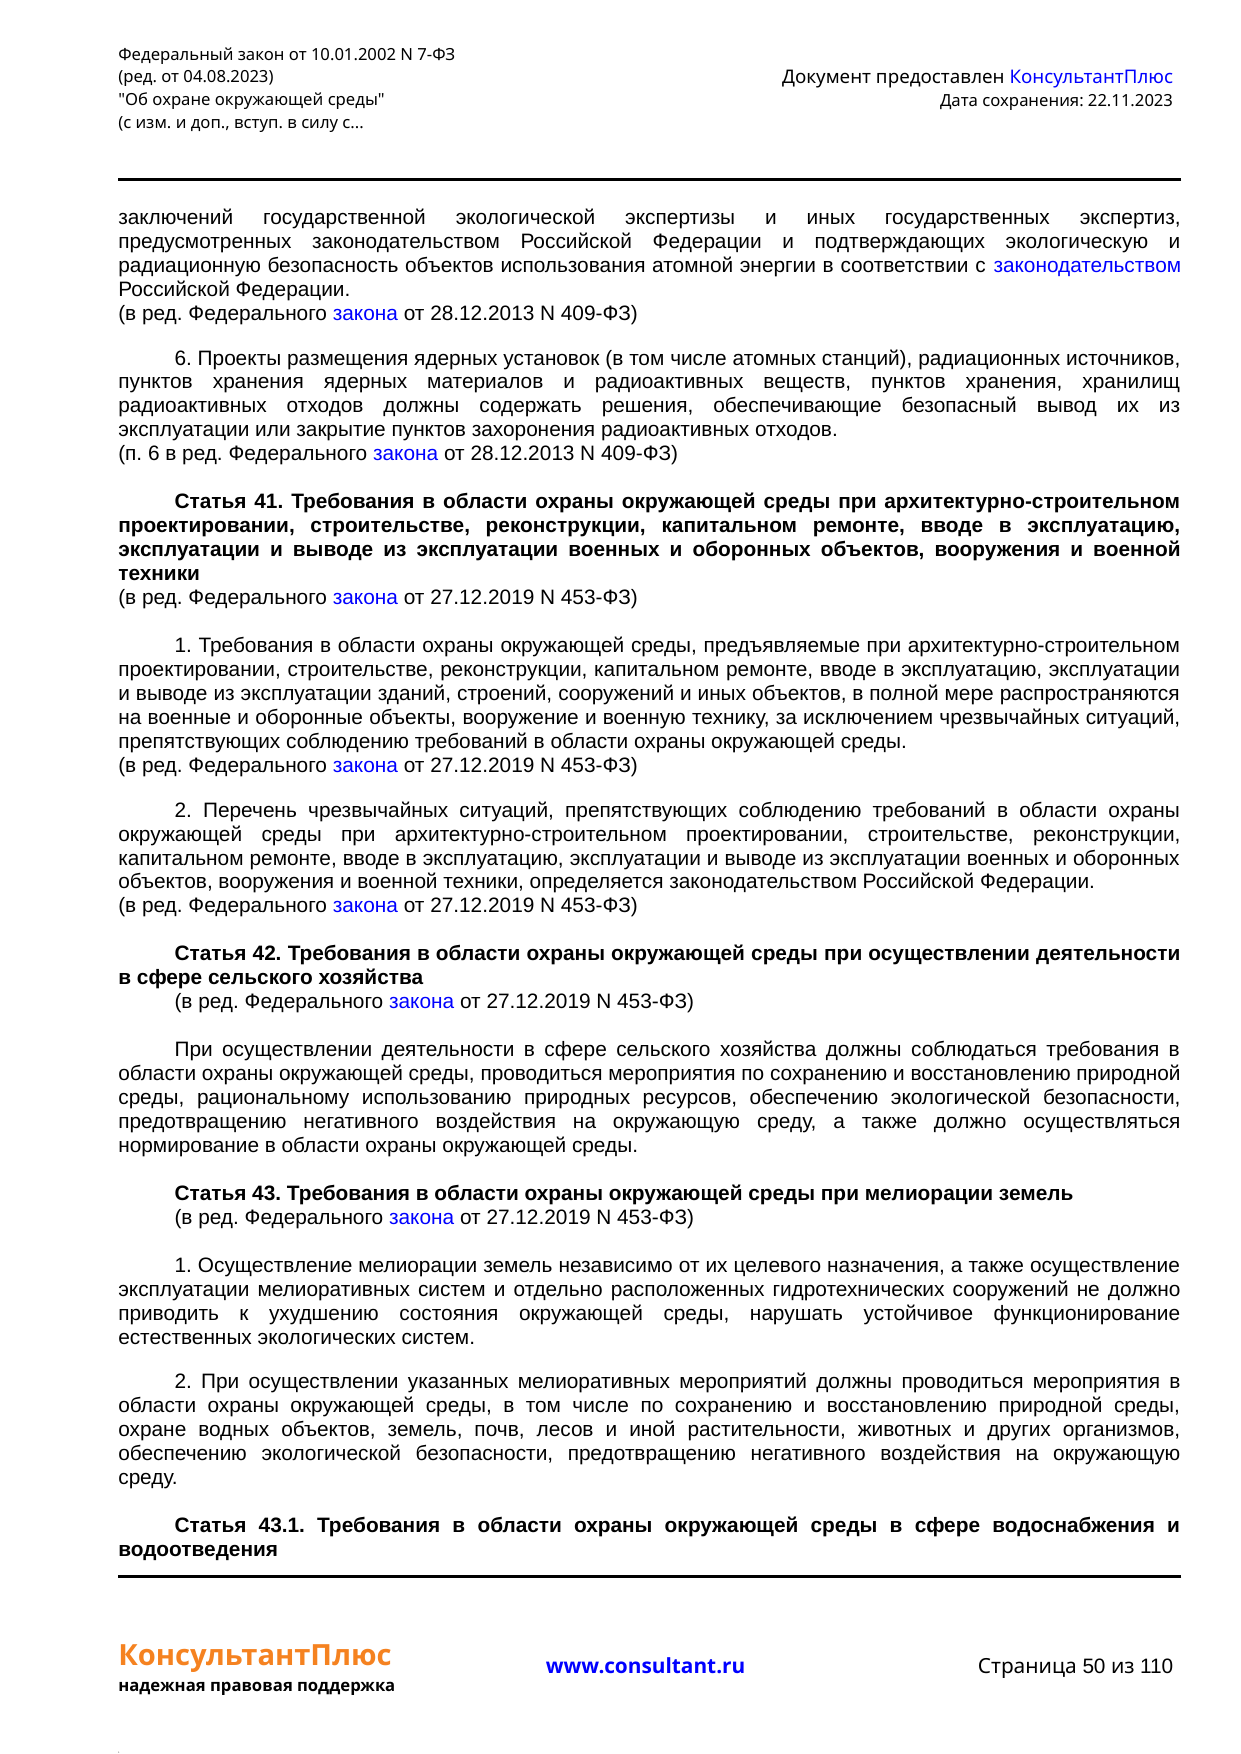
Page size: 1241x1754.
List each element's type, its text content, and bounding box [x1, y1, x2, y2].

text (в ред. Федерального закона от 27.12.2019 N 453-ФЗ) [118, 1205, 1181, 1229]
title Статья 43.1. Требования в области охраны окружающей среды в сфере водоснабжения и водоотведения [118, 1513, 1181, 1561]
title Статья 43. Требования в области охраны окружающей среды при мелиорации земель [118, 1181, 1181, 1205]
text (в ред. Федерального закона от 27.12.2019 N 453-ФЗ) [118, 989, 1181, 1013]
text 1. Требования в области охраны окружающей среды, предъявляемые при архитектурно-строительном проектировании, строительстве, реконструкции, капитальном ремонте, вводе в эксплуатацию, эксплуатации и выводе из эксплуатации зданий, строений, сооружений и иных объектов, в полной мере распространяются на военные и оборонные объекты, вооружение и военную технику, за исключением чрезвычайных ситуаций, препятствующих соблюдению требований в области охраны окружающей среды. [118, 633, 1181, 753]
title Статья 42. Требования в области охраны окружающей среды при осуществлении деятельности в сфере сельского хозяйства [118, 941, 1181, 989]
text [118, 205, 1181, 301]
title Статья 41. Требования в области охраны окружающей среды при архитектурно-строительном проектировании, строительстве, реконструкции, капитальном ремонте, вводе в эксплуатацию, эксплуатации и выводе из эксплуатации военных и оборонных объектов, вооружения и военной техники [118, 489, 1181, 585]
text 2. Перечень чрезвычайных ситуаций, препятствующих соблюдению требований в области охраны окружающей среды при архитектурно-строительном проектировании, строительстве, реконструкции, капитальном ремонте, вводе в эксплуатацию, эксплуатации и выводе из эксплуатации военных и оборонных объектов, вооружения и военной техники, определяется законодательством Российской Федерации. [118, 797, 1181, 893]
text 6. Проекты размещения ядерных установок (в том числе атомных станций), радиационных источников, пунктов хранения ядерных материалов и радиоактивных веществ, пунктов хранения, хранилищ радиоактивных отходов должны содержать решения, обеспечивающие безопасный вывод их из эксплуатации или закрытие пунктов захоронения радиоактивных отходов. [118, 345, 1181, 441]
text 1. Осуществление мелиорации земель независимо от их целевого назначения, а также осуществление эксплуатации мелиоративных систем и отдельно расположенных гидротехнических сооружений не должно приводить к ухудшению состояния окружающей среды, нарушать устойчивое функционирование естественных экологических систем. [118, 1253, 1181, 1348]
text (в ред. Федерального закона от 28.12.2013 N 409-ФЗ) [118, 301, 1181, 324]
text (в ред. Федерального закона от 27.12.2019 N 453-ФЗ) [118, 753, 1181, 777]
text 2. При осуществлении указанных мелиоративных мероприятий должны проводиться мероприятия в области охраны окружающей среды, в том числе по сохранению и восстановлению природной среды, охране водных объектов, земель, почв, лесов и иной растительности, животных и других организмов, обеспечению экологической безопасности, предотвращению негативного воздействия на окружающую среду. [118, 1369, 1181, 1489]
text (в ред. Федерального закона от 27.12.2019 N 453-ФЗ) [118, 585, 1181, 609]
text (в ред. Федерального закона от 27.12.2019 N 453-ФЗ) [118, 893, 1181, 917]
text (п. 6 в ред. Федерального закона от 28.12.2013 N 409-ФЗ) [118, 441, 1181, 465]
text При осуществлении деятельности в сфере сельского хозяйства должны соблюдаться требования в области охраны окружающей среды, проводиться мероприятия по сохранению и восстановлению природной среды, рациональному использованию природных ресурсов, обеспечению экологической безопасности, предотвращению негативного воздействия на окружающую среду, а также должно осуществляться нормирование в области охраны окружающей среды. [118, 1037, 1181, 1157]
